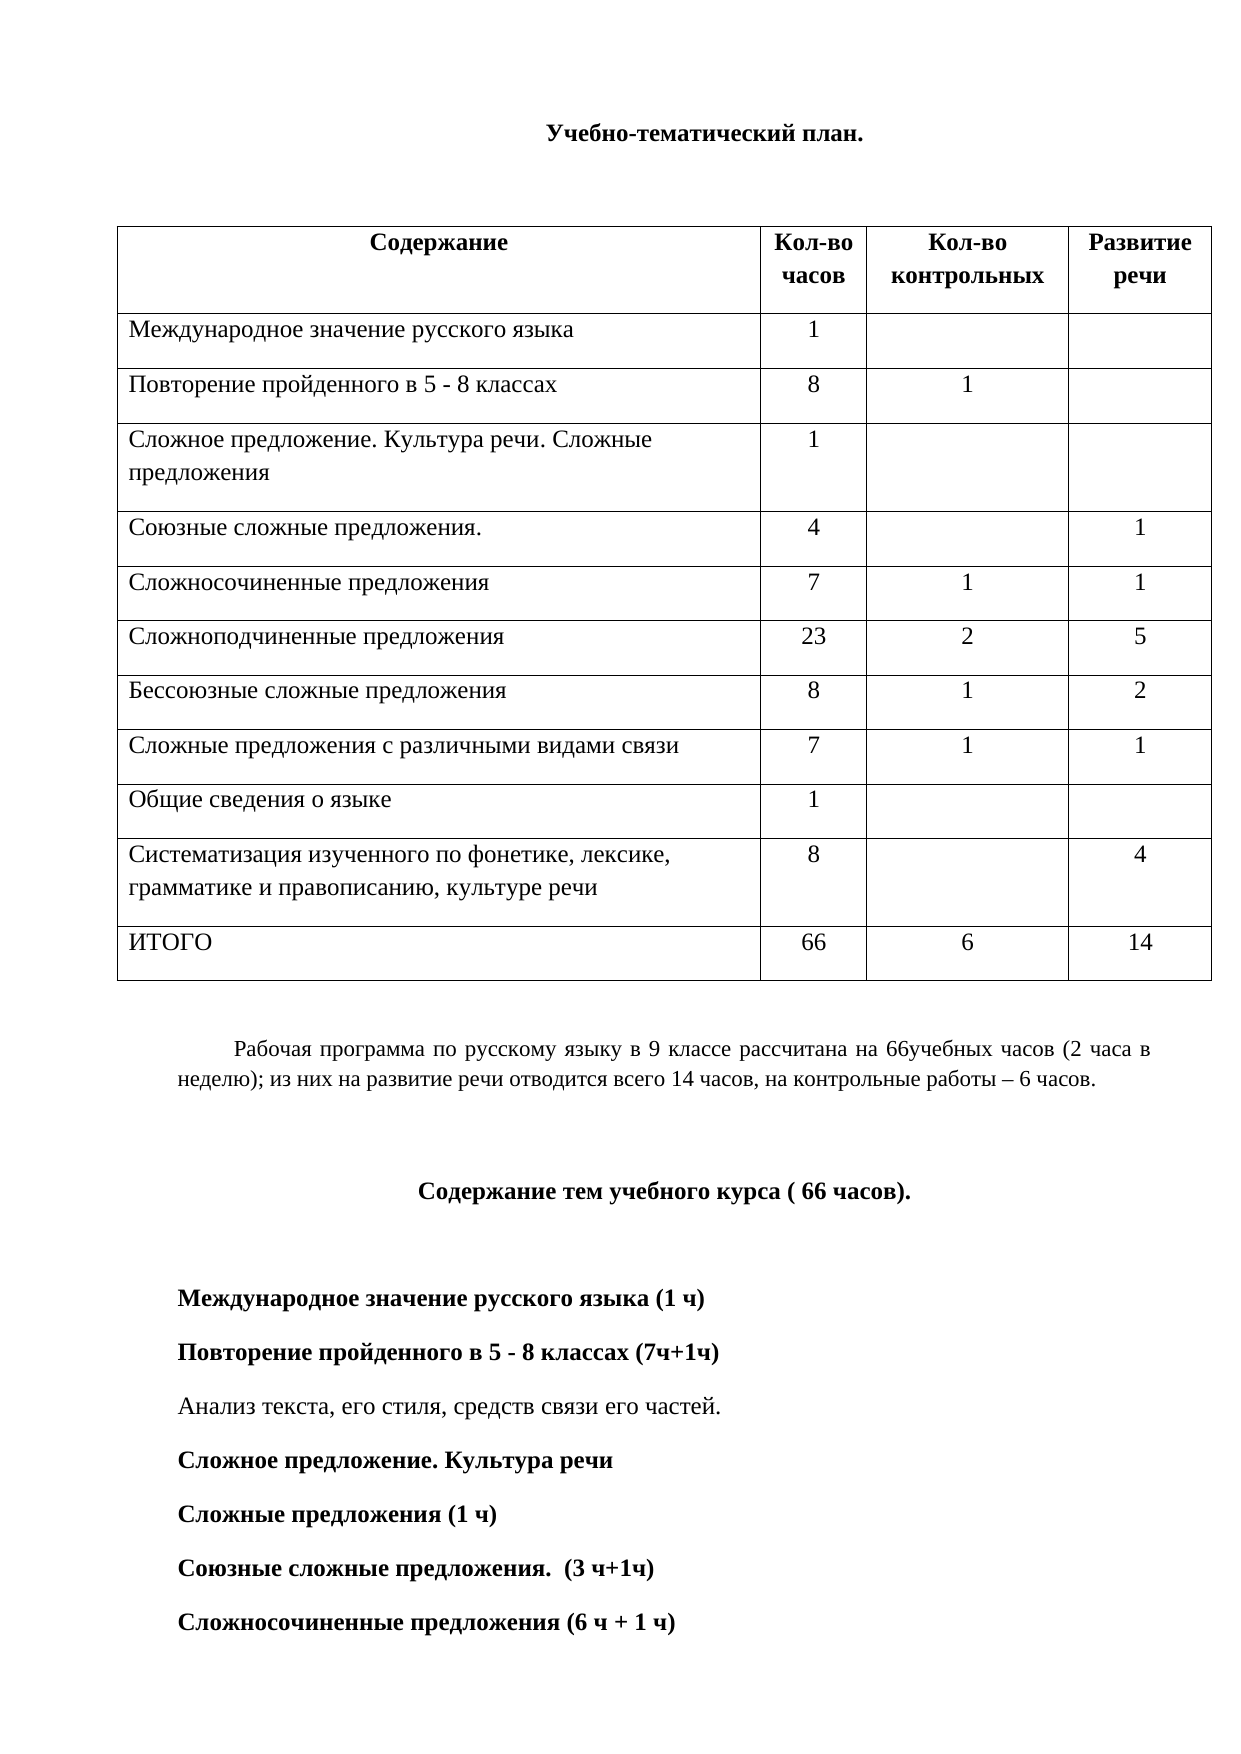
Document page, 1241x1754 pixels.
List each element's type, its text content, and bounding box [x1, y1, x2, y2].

table_cell ИТОГО [118, 927, 760, 980]
text Рабочая программа по русскому языку в 9 классе рассчитана на 66учебных часов (2 часа в неделю); из них на развитие речи отводится всего 14 часов, на контрольные работы – 6 часов. [177, 1035, 1152, 1092]
table_cell 1 [1069, 730, 1211, 783]
table_cell 14 [1069, 927, 1211, 980]
table_cell 2 [1069, 676, 1211, 729]
table_header Развитие речи [1069, 227, 1211, 313]
table_cell Сложноподчиненные предложения [118, 621, 760, 674]
table_header Содержание [118, 227, 760, 313]
table_cell Систематизация изученного по фонетике, лексике, грамматике и правописанию, культуре речи [118, 839, 760, 926]
table_cell Сложное предложение. Культура речи. Сложные предложения [118, 424, 760, 511]
table_cell 6 [867, 927, 1068, 980]
table_cell [1069, 369, 1211, 423]
table_cell 1 [867, 730, 1068, 783]
table_cell 5 [1069, 621, 1211, 674]
table_cell [867, 785, 1068, 838]
table_cell [867, 424, 1068, 511]
table_cell 8 [761, 369, 866, 423]
table_cell [867, 314, 1068, 368]
table_cell 7 [761, 730, 866, 783]
table_cell 1 [867, 567, 1068, 620]
table_cell [1069, 424, 1211, 511]
text Сложное предложение. Культура речи [177, 1445, 1152, 1474]
table_cell 66 [761, 927, 866, 980]
table_cell [1069, 785, 1211, 838]
table_cell Союзные сложные предложения. [118, 512, 760, 566]
text Международное значение русского языка (1 ч) [177, 1283, 1152, 1312]
text Анализ текста, его стиля, средств связи его частей. [177, 1391, 1152, 1420]
table_cell [1069, 314, 1211, 368]
table_cell 4 [1069, 839, 1211, 926]
table_cell 2 [867, 621, 1068, 674]
table_cell Повторение пройденного в 5 - 8 классах [118, 369, 760, 423]
table_cell Сложные предложения с различными видами связи [118, 730, 760, 783]
table_cell 1 [867, 676, 1068, 729]
text Сложносочиненные предложения (6 ч + 1 ч) [177, 1607, 1152, 1635]
table_cell 7 [761, 567, 866, 620]
text Содержание тем учебного курса ( 66 часов). [177, 1176, 1152, 1204]
table_cell 1 [867, 369, 1068, 423]
table_cell [867, 512, 1068, 566]
table_cell 8 [761, 839, 866, 926]
table_header Кол-во контрольных [867, 227, 1068, 313]
table_cell 1 [1069, 567, 1211, 620]
table_cell Общие сведения о языке [118, 785, 760, 838]
table_cell [867, 839, 1068, 926]
table_cell 23 [761, 621, 866, 674]
table_cell 1 [761, 785, 866, 838]
text Повторение пройденного в 5 - 8 классах (7ч+1ч) [177, 1337, 1152, 1366]
table_cell 1 [761, 424, 866, 511]
table_cell Бессоюзные сложные предложения [118, 676, 760, 729]
table_cell Сложносочиненные предложения [118, 567, 760, 620]
text Учебно-тематический план. [177, 118, 1152, 147]
text Союзные сложные предложения. (3 ч+1ч) [177, 1553, 1152, 1582]
table_cell 1 [761, 314, 866, 368]
text Сложные предложения (1 ч) [177, 1499, 1152, 1528]
table_cell 1 [1069, 512, 1211, 566]
table_cell 4 [761, 512, 866, 566]
table_cell 8 [761, 676, 866, 729]
table_header Кол-во часов [761, 227, 866, 313]
table_cell Международное значение русского языка [118, 314, 760, 368]
